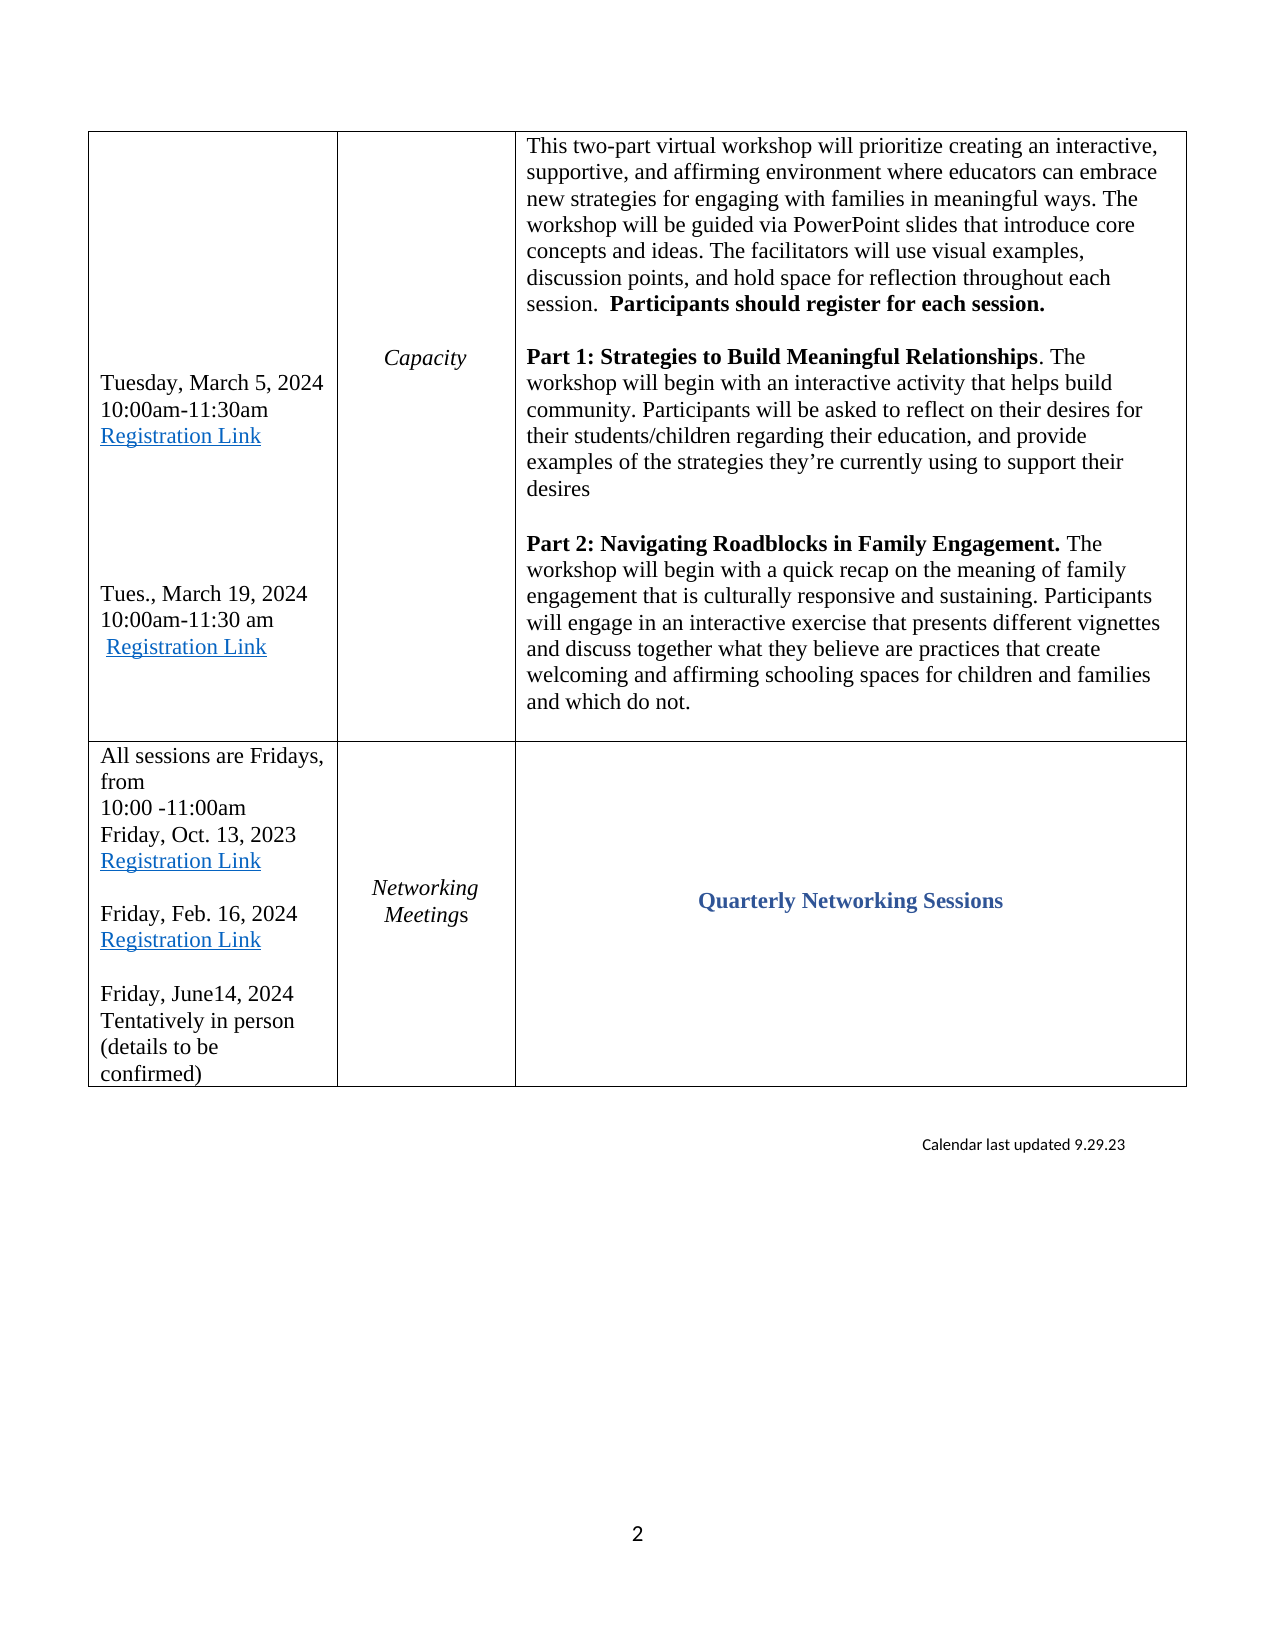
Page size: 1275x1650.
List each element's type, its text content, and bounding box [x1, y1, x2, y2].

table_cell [338, 132, 515, 741]
table_cell Quarterly Networking Sessions [516, 742, 1186, 1086]
table_cell Networking Meetings [338, 742, 515, 1086]
text Calendar last updated 9.29.23 [150, 1134, 1125, 1154]
table_cell All sessions are Fridays, from 10:00 -11:00am Friday, Oct. 13, 2023 Registration Link Friday, Feb. 16, 2024 Registration Link Friday, June14, 2024 Tentatively in person (details to be confirmed) [89, 742, 337, 1086]
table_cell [89, 132, 337, 741]
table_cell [516, 132, 1186, 741]
